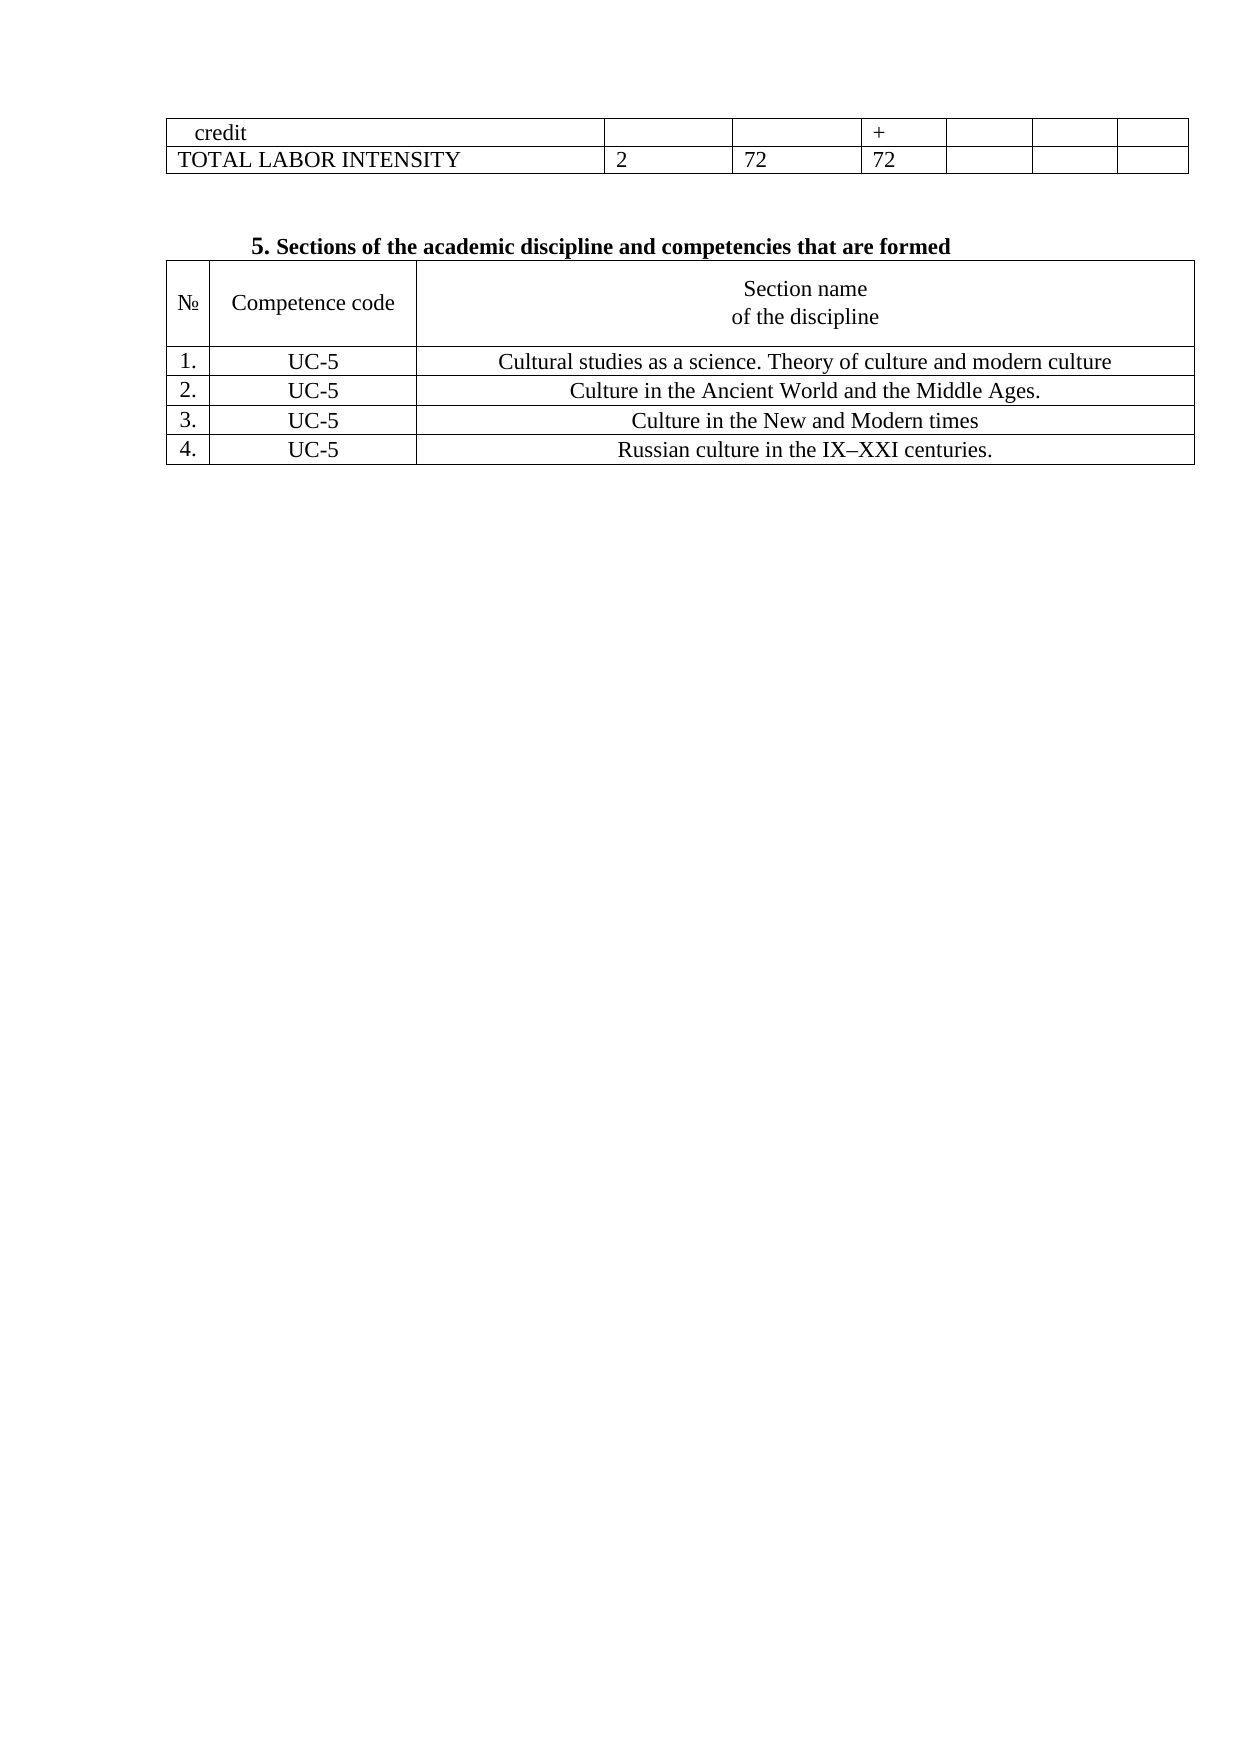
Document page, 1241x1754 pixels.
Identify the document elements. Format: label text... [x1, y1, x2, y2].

table_cell 2 [605, 147, 732, 173]
list 5. Sections of the academic discipline and competencies that are formed [177, 231, 1152, 260]
table_cell 3. [167, 406, 209, 434]
table_cell Culture in the Ancient World and the Middle Ages. [417, 376, 1194, 405]
table_cell [947, 119, 1032, 146]
table_cell UC-5 [210, 376, 416, 405]
table_cell Cultural studies as a science. Theory of culture and modern culture [417, 347, 1194, 375]
table_cell [605, 119, 732, 146]
table_cell UC-5 [210, 347, 416, 375]
table_cell Culture in the New and Modern times [417, 406, 1194, 434]
table_cell [947, 147, 1032, 173]
table_header Competence code [210, 261, 416, 346]
table_cell + [862, 119, 946, 146]
table_cell UC-5 [210, 406, 416, 434]
table_cell [1118, 147, 1188, 173]
table_cell 72 [862, 147, 946, 173]
table_cell [1118, 119, 1188, 146]
table_cell [1033, 147, 1117, 173]
table_cell 4. [167, 435, 209, 463]
table_header Section name of the discipline [417, 261, 1194, 346]
table_cell [733, 119, 861, 146]
table_cell [1033, 119, 1117, 146]
table_cell TOTAL LABOR INTENSITY [167, 147, 604, 173]
table_cell UC-5 [210, 435, 416, 463]
table_cell Russian culture in the IX–XXI centuries. [417, 435, 1194, 463]
table_cell 72 [733, 147, 861, 173]
table_cell 1. [167, 347, 209, 375]
table_cell 2. [167, 376, 209, 405]
table_header № [167, 261, 209, 346]
table_cell credit [167, 119, 604, 146]
